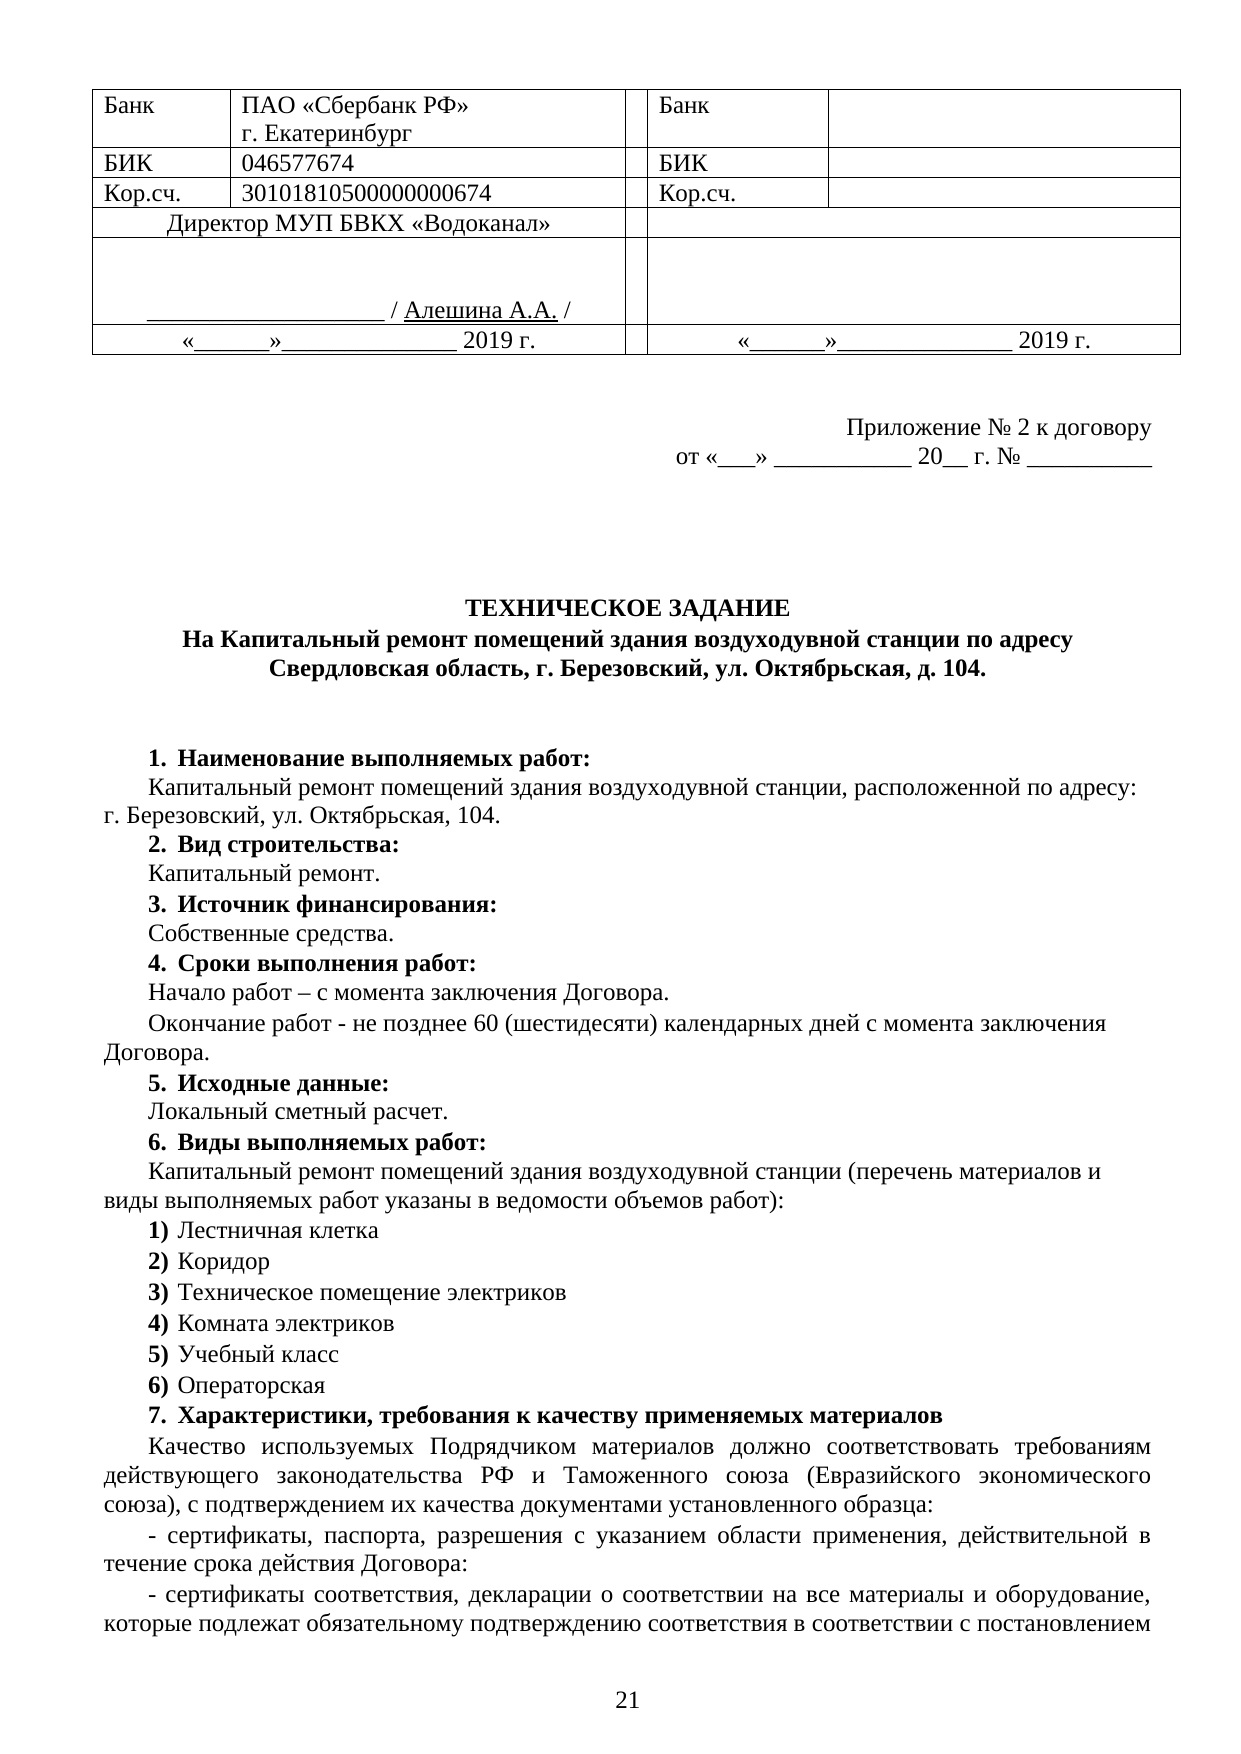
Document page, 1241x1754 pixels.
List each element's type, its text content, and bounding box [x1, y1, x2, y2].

list Вид строительства: [103, 829, 1152, 858]
list Характеристики, требования к качеству применяемых материалов [103, 1401, 1152, 1429]
table_cell Директор МУП БВКХ «Водоканал» [93, 208, 625, 237]
list Операторская [103, 1370, 1152, 1398]
list Исходные данные: [103, 1068, 1152, 1096]
table_cell Банк [93, 90, 230, 147]
text Качество используемых Подрядчиком материалов должно соответствовать требованиям действующего законодательства РФ и Таможенного союза (Евразийского экономического союза), с подтверждением их качества документами установленного образца: [103, 1431, 1152, 1518]
table_cell [626, 148, 647, 177]
text Локальный сметный расчет. [103, 1096, 1152, 1125]
table_cell [648, 208, 1180, 237]
table_cell [626, 178, 647, 207]
list Сроки выполнения работ: [103, 948, 1152, 977]
text Окончание работ - не позднее 60 (шестидесяти) календарных дней с момента заключения Договора. [103, 1008, 1152, 1066]
list Учебный класс [103, 1339, 1152, 1368]
list Техническое помещение электриков [103, 1277, 1152, 1306]
table_cell БИК [648, 148, 828, 177]
text - сертификаты, паспорта, разрешения с указанием области применения, действительной в течение срока действия Договора: [103, 1520, 1152, 1577]
list Наименование выполняемых работ: [103, 743, 1152, 772]
table_cell [626, 238, 647, 324]
table_cell 30101810500000000674 [231, 178, 625, 207]
text ТЕХНИЧЕСКОЕ ЗАДАНИЕ [103, 593, 1152, 622]
text Приложение № 2 к договору [666, 412, 1152, 441]
table_cell [626, 208, 647, 237]
table_cell Кор.сч. [648, 178, 828, 207]
table_cell «______»______________ 2019 г. [93, 325, 625, 354]
list Источник финансирования: [103, 889, 1152, 918]
text На Капитальный ремонт помещений здания воздуходувной станции по адресу Свердловская область, г. Березовский, ул. Октябрьская, д. 104. [103, 624, 1152, 710]
text Капитальный ремонт помещений здания воздуходувной станции (перечень материалов и виды выполняемых работ указаны в ведомости объемов работ): [103, 1156, 1152, 1213]
text Капитальный ремонт. [103, 858, 1152, 887]
table_cell [626, 90, 647, 147]
text Начало работ – с момента заключения Договора. [103, 977, 1152, 1006]
table_cell 046577674 [231, 148, 625, 177]
table_cell [829, 90, 1180, 147]
table_cell ___________________ / Алешина А.А. / [93, 238, 625, 324]
table_cell [829, 178, 1180, 207]
table_cell Кор.сч. [93, 178, 230, 207]
table_cell БИК [93, 148, 230, 177]
table_cell [829, 148, 1180, 177]
text Капитальный ремонт помещений здания воздуходувной станции, расположенной по адресу: г. Березовский, ул. Октябрьская, 104. [103, 772, 1152, 829]
table_cell ПАО «Сбербанк РФ» г. Екатеринбург [231, 90, 625, 147]
table_cell Банк [648, 90, 828, 147]
table_cell [626, 325, 647, 354]
list Виды выполняемых работ: [103, 1127, 1152, 1156]
text от «___» ___________ 20__ г. № __________ [666, 441, 1152, 470]
table_cell «______»______________ 2019 г. [648, 325, 1180, 354]
table_cell [648, 238, 1180, 324]
list Коридор [103, 1246, 1152, 1275]
list Лестничная клетка [103, 1216, 1152, 1244]
text Собственные средства. [103, 918, 1152, 946]
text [103, 1579, 1152, 1637]
list Комната электриков [103, 1308, 1152, 1337]
